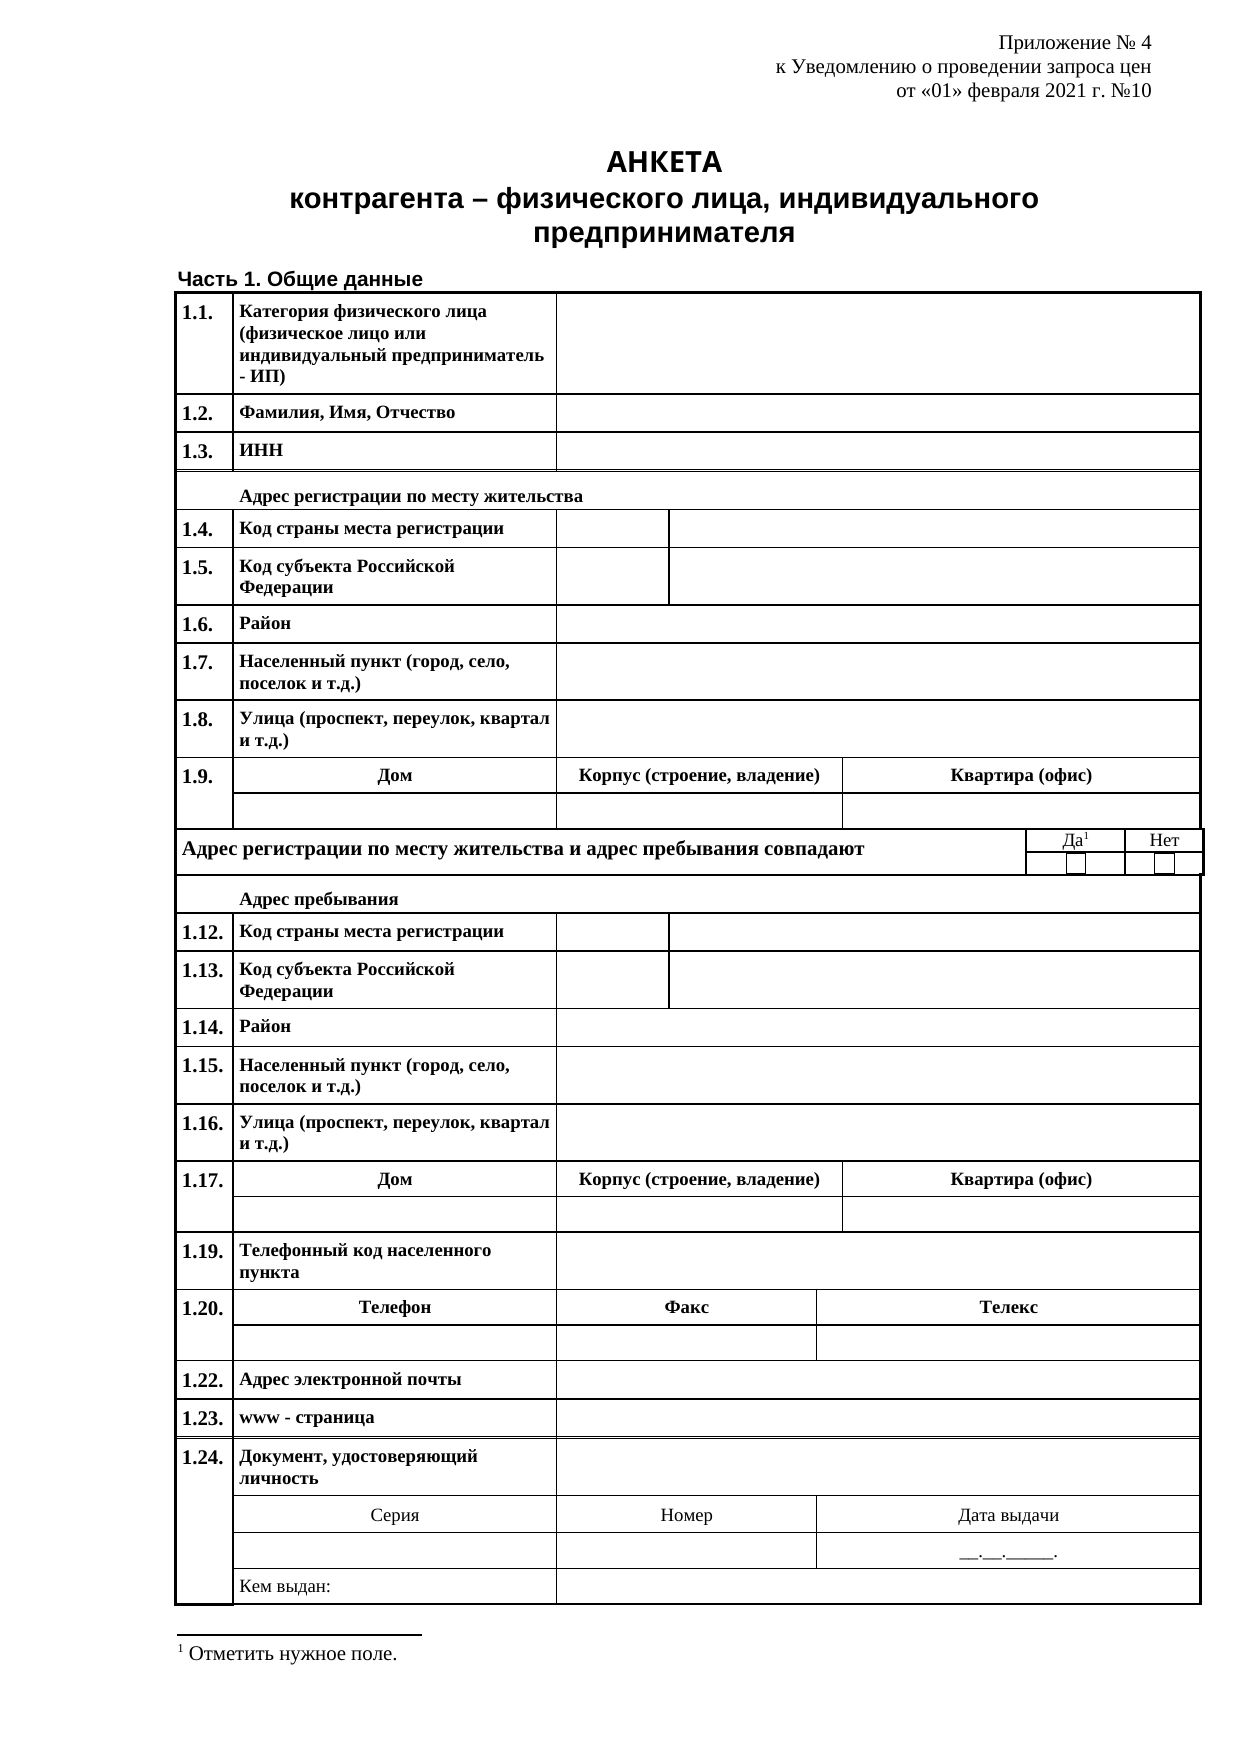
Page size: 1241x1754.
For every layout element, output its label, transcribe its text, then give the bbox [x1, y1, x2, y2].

table_cell Адрес электронной почты [234, 1361, 556, 1398]
table_cell [557, 1439, 1199, 1495]
table_cell [557, 1533, 816, 1567]
table_cell Факс [557, 1290, 816, 1324]
table_cell [557, 1361, 1199, 1398]
table_cell [557, 1047, 1199, 1103]
table_cell [177, 472, 233, 509]
table_cell Район [234, 1009, 556, 1046]
text Часть 1. Общие данные [177, 267, 1152, 291]
table_cell Телекс [817, 1290, 1199, 1324]
table_cell Адрес пребывания [233, 876, 557, 912]
table_cell Нет [1126, 830, 1202, 851]
table_cell [670, 548, 1199, 604]
table_cell [177, 606, 232, 642]
table_cell [817, 1326, 1199, 1360]
table_cell Населенный пункт (город, село, поселок и т.д.) [234, 644, 556, 699]
table_cell Документ, удостоверяющий личность [234, 1439, 556, 1495]
table_cell Населенный пункт (город, село, поселок и т.д.) [234, 1047, 556, 1103]
table_cell Код страны места регистрации [234, 914, 556, 950]
table_cell [557, 1105, 1199, 1160]
table_cell Улица (проспект, переулок, квартал и т.д.) [234, 701, 556, 757]
table_cell [843, 1197, 1199, 1231]
text к Уведомлению о проведении запроса цен [177, 54, 1152, 78]
table_cell [1175, 853, 1202, 874]
table_cell [177, 433, 232, 469]
table_cell Дата выдачи [817, 1496, 1199, 1532]
table_cell [1027, 853, 1066, 874]
table_cell [177, 701, 232, 757]
text от «01» февраля 2021 г. №10 [177, 78, 1152, 102]
table_cell Код субъекта Российской Федерации [234, 952, 556, 1007]
table_cell [557, 433, 1199, 469]
table_cell [843, 794, 1199, 828]
table_cell [177, 1233, 232, 1288]
table_cell [177, 876, 233, 912]
table_cell Квартира (офис) [843, 1162, 1199, 1196]
table_cell [177, 914, 232, 950]
table_cell Номер [557, 1496, 816, 1532]
table_cell [177, 1439, 232, 1603]
text АНКЕТА [177, 141, 1152, 181]
table_cell [177, 1105, 232, 1160]
table_cell [557, 1197, 842, 1231]
table_cell Код субъекта Российской Федерации [234, 548, 556, 604]
table_cell [557, 794, 842, 828]
table_cell Улица (проспект, переулок, квартал и т.д.) [234, 1105, 556, 1160]
table_cell Адрес регистрации по месту жительства и адрес пребывания совпадают [177, 830, 1025, 874]
table_header [177, 294, 232, 393]
table_cell Дом [234, 758, 556, 792]
table_cell [234, 1197, 556, 1231]
table_cell www - страница [234, 1400, 556, 1436]
table_cell [177, 644, 232, 699]
table_cell Квартира (офис) [843, 758, 1199, 792]
table_cell [177, 1400, 232, 1436]
table_cell Кем выдан: [234, 1569, 556, 1603]
table_cell [1067, 854, 1085, 873]
table_cell __.__._____. [817, 1533, 1199, 1567]
table_cell [670, 952, 1199, 1007]
table_cell [557, 548, 668, 604]
table_cell Дом [234, 1162, 556, 1196]
table_cell [557, 1569, 1199, 1603]
table_cell [557, 510, 668, 547]
table_cell [177, 548, 232, 604]
table_cell Корпус (строение, владение) [557, 1162, 842, 1196]
table_cell [177, 1162, 232, 1231]
table_cell [177, 1009, 232, 1046]
table_cell Серия [234, 1496, 556, 1532]
table_cell Адрес регистрации по месту жительства [233, 472, 1199, 509]
table_cell Район [234, 606, 556, 642]
table_header Категория физического лица (физическое лицо или индивидуальный предприниматель - ИП) [234, 294, 556, 393]
text контрагента – физического лица, индивидуального предпринимателя [177, 181, 1152, 248]
table_cell [1086, 853, 1124, 874]
table_cell Фамилия, Имя, Отчество [234, 395, 556, 431]
table_cell [557, 644, 1199, 699]
table_cell [177, 510, 232, 547]
table_cell [670, 510, 1199, 547]
table_cell [670, 914, 1199, 950]
table_cell [177, 1361, 232, 1398]
table_cell Код страны места регистрации [234, 510, 556, 547]
table_cell [177, 1047, 232, 1103]
table_cell Корпус (строение, владение) [557, 758, 842, 792]
table_cell [557, 1233, 1199, 1288]
table_cell ИНН [234, 433, 556, 469]
table_cell [557, 395, 1199, 431]
text Приложение № 4 [177, 29, 1152, 54]
table_cell [557, 1009, 1199, 1046]
table_header [557, 294, 1199, 393]
table_cell [557, 701, 1199, 757]
table_cell [557, 914, 668, 950]
table_cell [234, 794, 556, 828]
table_cell [557, 876, 1199, 912]
table_cell [557, 1400, 1199, 1436]
table_cell [1155, 854, 1174, 873]
table_cell [177, 395, 232, 431]
table_cell [234, 1326, 556, 1360]
table_cell [557, 606, 1199, 642]
table_cell [557, 1326, 816, 1360]
table_cell [177, 952, 232, 1007]
table_cell [234, 1533, 556, 1567]
table_cell Телефонный код населенного пункта [234, 1233, 556, 1288]
table_cell [177, 758, 232, 828]
table_cell Да [1027, 830, 1124, 851]
table_cell [177, 1290, 232, 1360]
table_cell [557, 952, 668, 1007]
table_cell Телефон [234, 1290, 556, 1324]
table_cell [1126, 853, 1154, 874]
